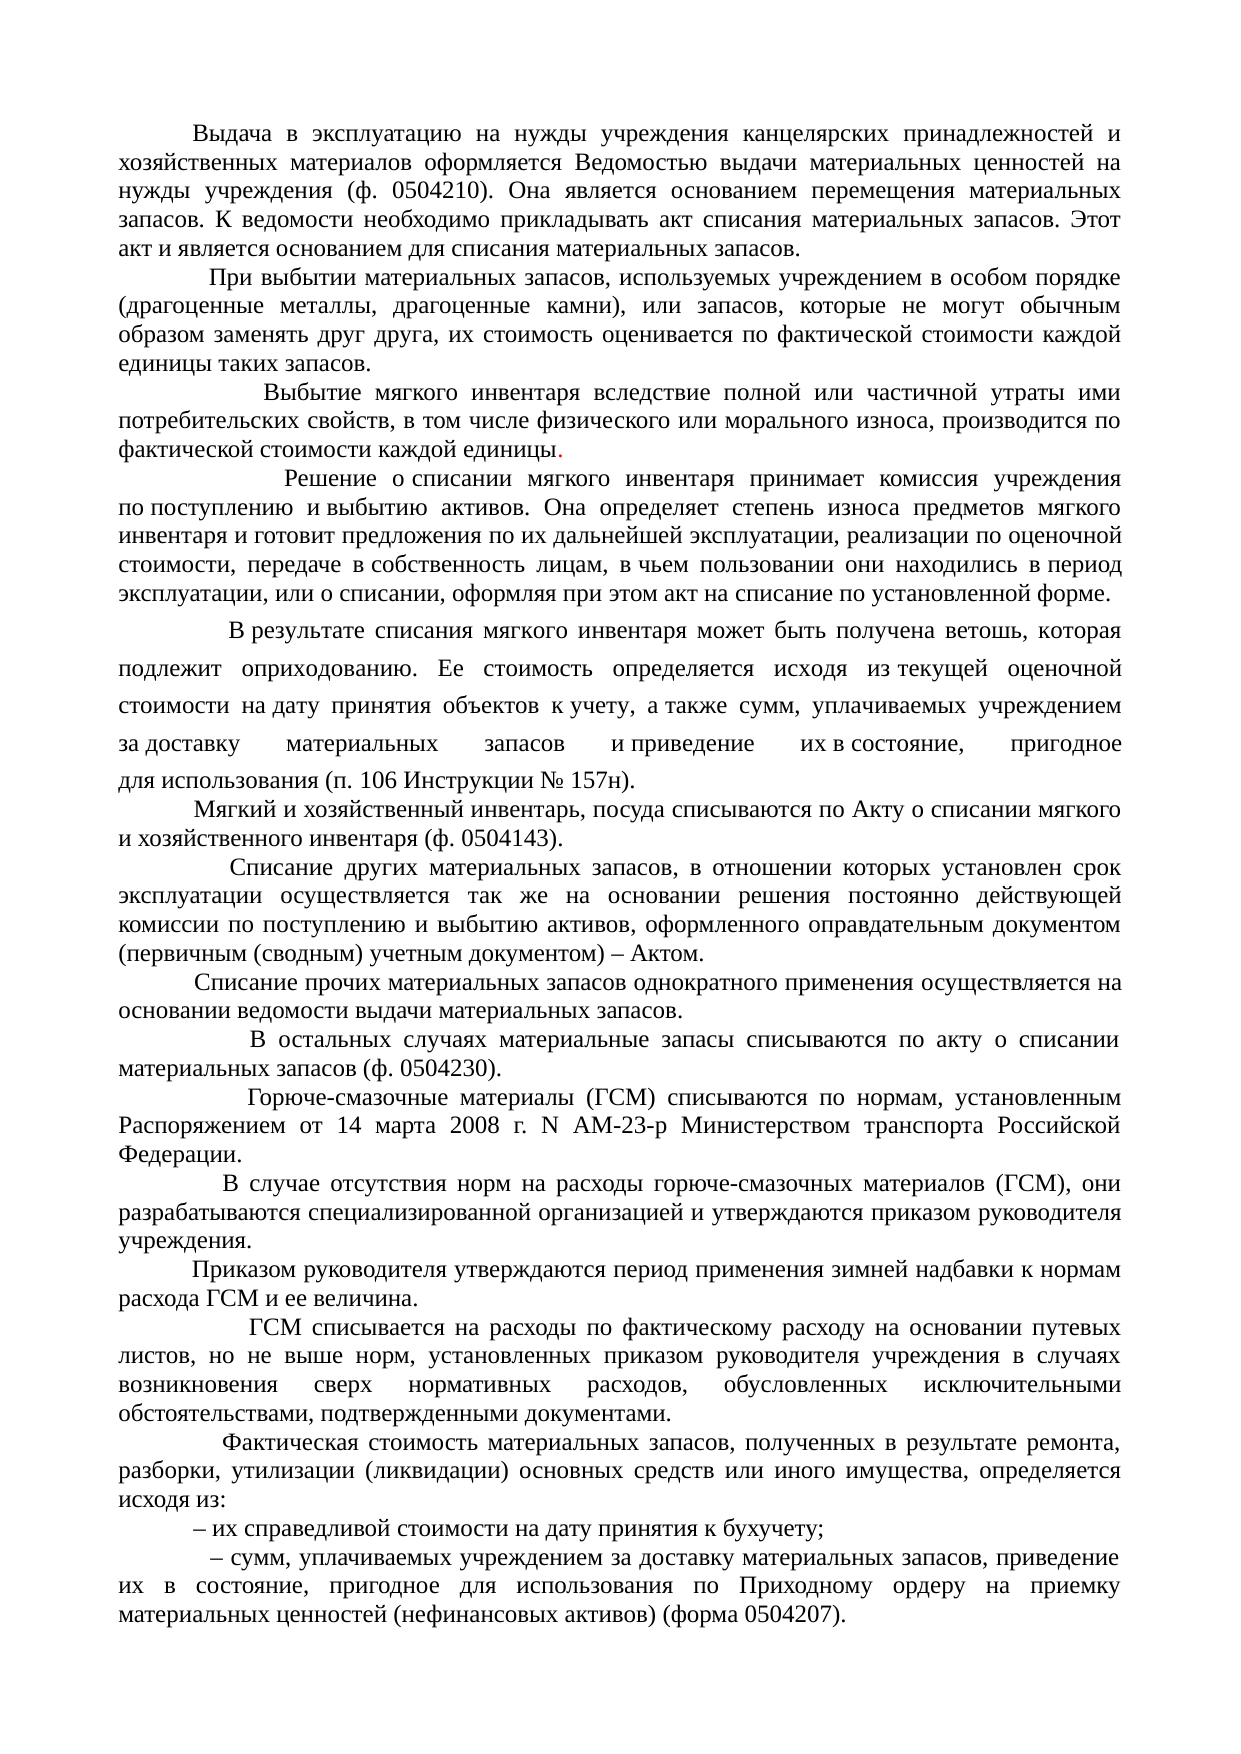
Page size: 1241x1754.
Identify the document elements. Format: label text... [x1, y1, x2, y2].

text – их справедливой стоимости на дату принятия к бухучету; [118, 1513, 1122, 1542]
text При выбытии материальных запасов, используемых учреждением в особом порядке (драгоценные металлы, драгоценные камни), или запасов, которые не могут обычным образом заменять друг друга, их стоимость оценивается по фактической стоимости каждой единицы таких запасов. [118, 262, 1122, 377]
text В остальных случаях материальные запасы списываются по акту о списании материальных запасов (ф. 0504230). [118, 1024, 1122, 1082]
text Списание других материальных запасов, в отношении которых установлен срок эксплуатации осуществляется так же на основании решения постоянно действующей комиссии по поступлению и выбытию активов, оформленного оправдательным документом (первичным (сводным) учетным документом) – Актом. [118, 852, 1122, 967]
text ГСМ списывается на расходы по фактическому расходу на основании путевых листов, но не выше норм, установленных приказом руководителя учреждения в случаях возникновения сверх нормативных расходов, обусловленных исключительными обстоятельствами, подтвержденными документами. [118, 1312, 1122, 1427]
text Приказом руководителя утверждаются период применения зимней надбавки к нормам расхода ГСМ и ее величина. [118, 1254, 1122, 1312]
text Выдача в эксплуатацию на нужды учреждения канцелярских принадлежностей и хозяйственных материалов оформляется Ведомостью выдачи материальных ценностей на нужды учреждения (ф. 0504210). Она является основанием перемещения материальных запасов. К ведомости необходимо прикладывать акт списания материальных запасов. Этот акт и является основанием для списания материальных запасов. [118, 118, 1122, 262]
text Горюче-смазочные материалы (ГСМ) списываются по нормам, установленным Распоряжением от 14 марта 2008 г. N АМ-23-р Министерством транспорта Российской Федерации. [118, 1082, 1122, 1168]
text В случае отсутствия норм на расходы горюче-смазочных материалов (ГСМ), они разрабатываются специализированной организацией и утверждаются приказом руководителя учреждения. [118, 1168, 1122, 1254]
text Решение о списании мягкого инвентаря принимает комиссия учреждения по поступлению и выбытию активов. Она определяет степень износа предметов мягкого инвентаря и готовит предложения по их дальнейшей эксплуатации, реализации по оценочной стоимости, передаче в собственность лицам, в чьем пользовании они находились в период эксплуатации, или о списании, оформляя при этом акт на списание по установленной форме. [118, 463, 1122, 607]
text Мягкий и хозяйственный инвентарь, посуда списываются по Акту о списании мягкого и хозяйственного инвентаря (ф. 0504143). [118, 794, 1122, 852]
text Выбытие мягкого инвентаря вследствие полной или частичной утраты ими потребительских свойств, в том числе физического или морального износа, производится по фактической стоимости каждой единицы. [118, 377, 1122, 463]
text Фактическая стоимость материальных запасов, полученных в результате ремонта, разборки, утилизации (ликвидации) основных средств или иного имущества, определяется исходя из: [118, 1427, 1122, 1513]
text В результате списания мягкого инвентаря может быть получена ветошь, которая подлежит оприходованию. Ее стоимость определяется исходя из текущей оценочной стоимости на дату принятия объектов к учету, а также сумм, уплачиваемых учреждением за доставку материальных запасов и приведение их в состояние, пригодное для использования (п. 106 Инструкции № 157н). [118, 607, 1122, 794]
text Списание прочих материальных запасов однократного применения осуществляется на основании ведомости выдачи материальных запасов. [118, 967, 1122, 1024]
text – сумм, уплачиваемых учреждением за доставку материальных запасов, приведение их в состояние, пригодное для использования по Приходному ордеру на приемку материальных ценностей (нефинансовых активов) (форма 0504207). [118, 1542, 1122, 1628]
